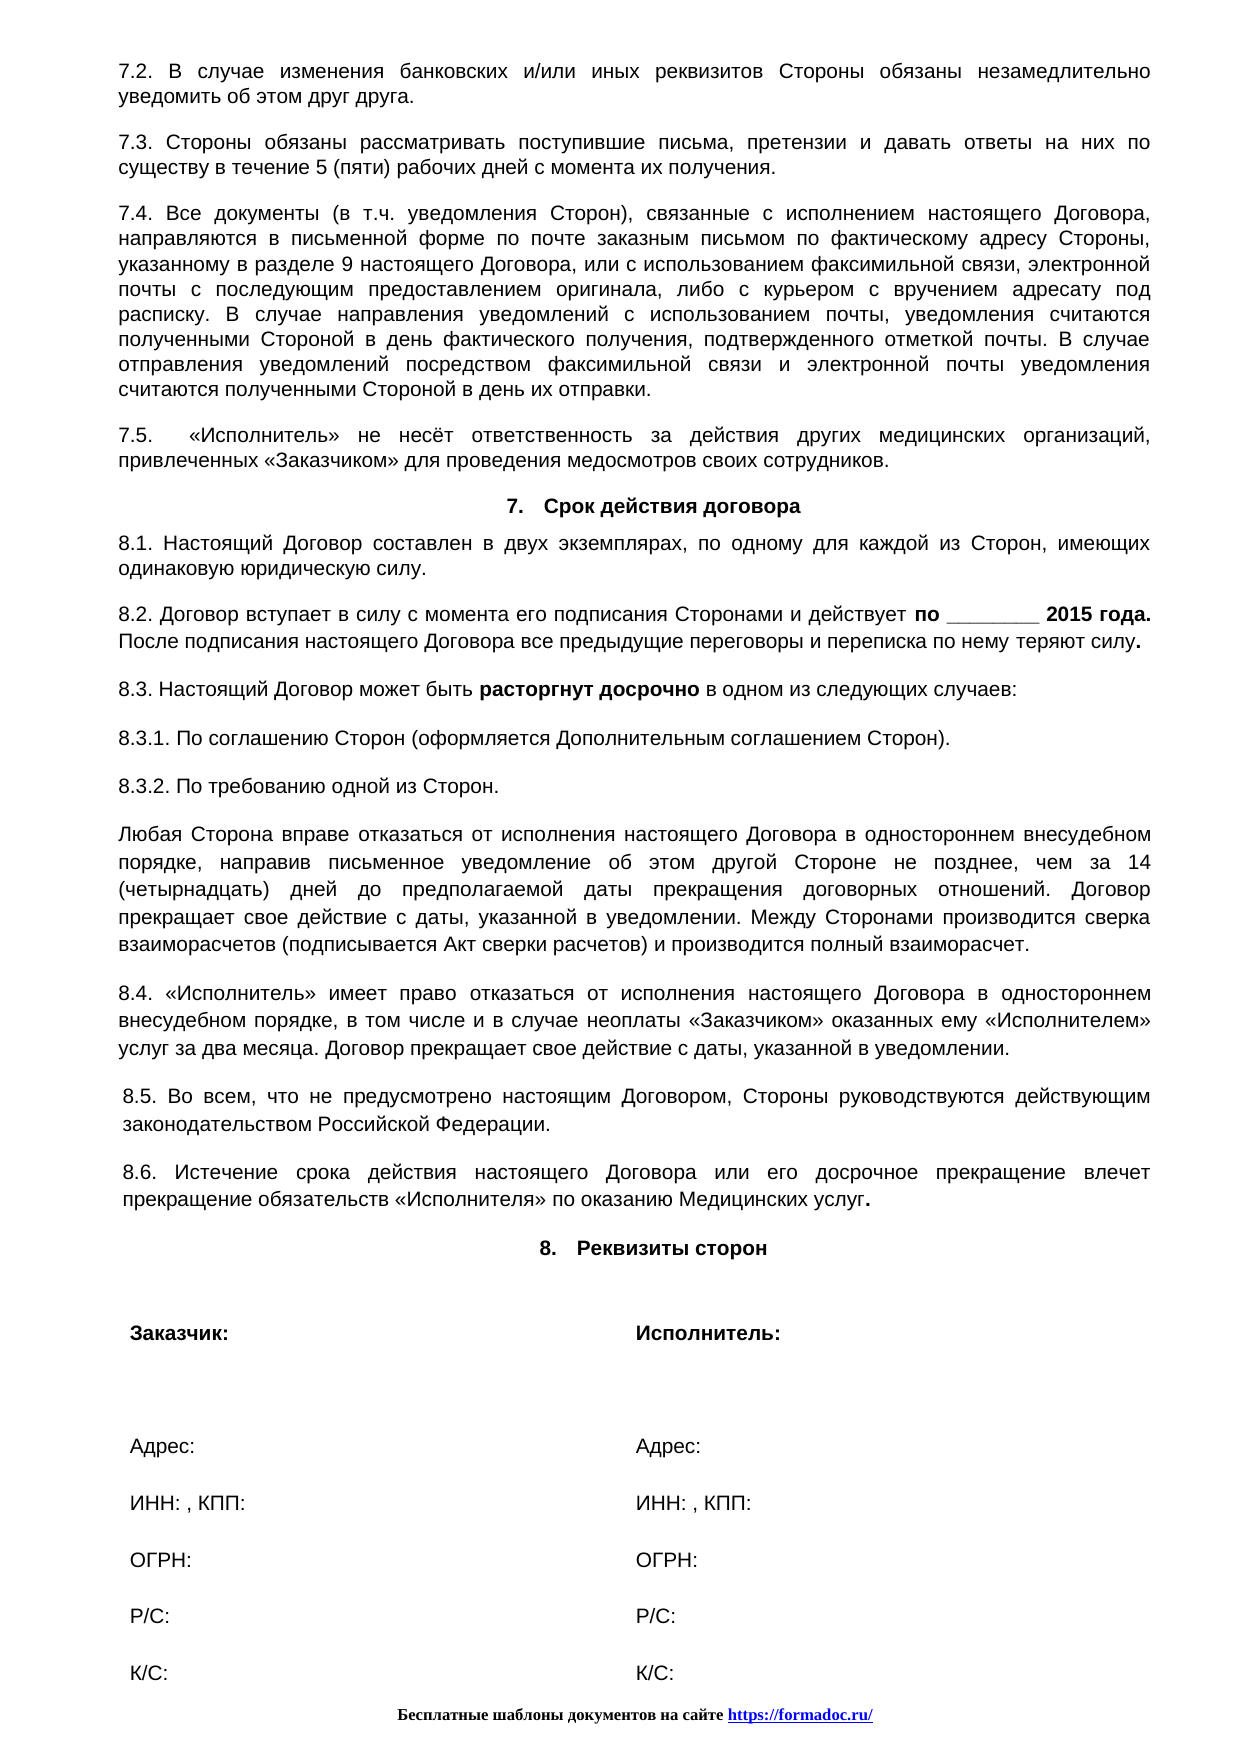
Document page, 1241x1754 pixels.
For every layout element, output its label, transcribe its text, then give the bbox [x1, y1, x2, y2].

text 7.4. Все документы (в т.ч. уведомления Сторон), связанные с исполнением настоящего Договора, направляются в письменной форме по почте заказным письмом по фактическому адресу Стороны, указанному в разделе 9 настоящего Договора, или с использованием факсимильной связи, электронной почты с последующим предоставлением оригинала, либо с курьером с вручением адресату под расписку. В случае направления уведомлений с использованием почты, уведомления считаются полученными Стороной в день фактического получения, подтвержденного отметкой почты. В случае отправления уведомлений посредством факсимильной связи и электронной почты уведомления считаются полученными Стороной в день их отправки. [118, 201, 1152, 401]
text 8.3.1. По соглашению Сторон (оформляется Дополнительным соглашением Сторон). [118, 726, 1152, 749]
text 8.1. Настоящий Договор составлен в двух экземплярах, по одному для каждой из Сторон, имеющих одинаковую юридическую силу. [118, 530, 1152, 579]
text 7.5. «Исполнитель» не несёт ответственность за действия других медицинских организаций, привлеченных «Заказчиком» для проведения медосмотров своих сотрудников. [118, 423, 1152, 472]
text 8.3.2. По требованию одной из Сторон. [118, 774, 1152, 798]
text 8.2. Договор вступает в силу с момента его подписания Сторонами и действует по ________ 2015 года. После подписания настоящего Договора все предыдущие переговоры и переписка по нему теряют силу. [118, 601, 1152, 653]
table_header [118, 1320, 624, 1695]
text 8.4. «Исполнитель» имеет право отказаться от исполнения настоящего Договора в одностороннем внесудебном порядке, в том числе и в случае неоплаты «Заказчиком» оказанных ему «Исполнителем» услуг за два месяца. Договор прекращает свое действие с даты, указанной в уведомлении. [118, 981, 1152, 1059]
text Любая Сторона вправе отказаться от исполнения настоящего Договора в одностороннем внесудебном порядке, направив письменное уведомление об этом другой Стороне не позднее, чем за 14 (четырнадцать) дней до предполагаемой даты прекращения договорных отношений. Договор прекращает свое действие с даты, указанной в уведомлении. Между Сторонами производится сверка взаиморасчетов (подписывается Акт сверки расчетов) и производится полный взаиморасчет. [118, 822, 1152, 956]
text 7.3. Стороны обязаны рассматривать поступившие письма, претензии и давать ответы на них по существу в течение 5 (пяти) рабочих дней с момента их получения. [118, 130, 1152, 179]
list Реквизиты сторон [155, 1236, 1152, 1259]
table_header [624, 1320, 1093, 1695]
text 7.2. В случае изменения банковских и/или иных реквизитов Стороны обязаны незамедлительно уведомить об этом друг друга. [118, 59, 1152, 108]
text 8.5. Во всем, что не предусмотрено настоящим Договором, Стороны руководствуются действующим законодательством Российской Федерации. [122, 1084, 1152, 1135]
text 8.3. Настоящий Договор может быть расторгнут досрочно в одном из следующих случаев: [118, 677, 1152, 701]
list Срок действия договора [155, 494, 1152, 518]
text 8.6. Истечение срока действия настоящего Договора или его досрочное прекращение влечет прекращение обязательств «Исполнителя» по оказанию Медицинских услуг. [122, 1160, 1152, 1211]
